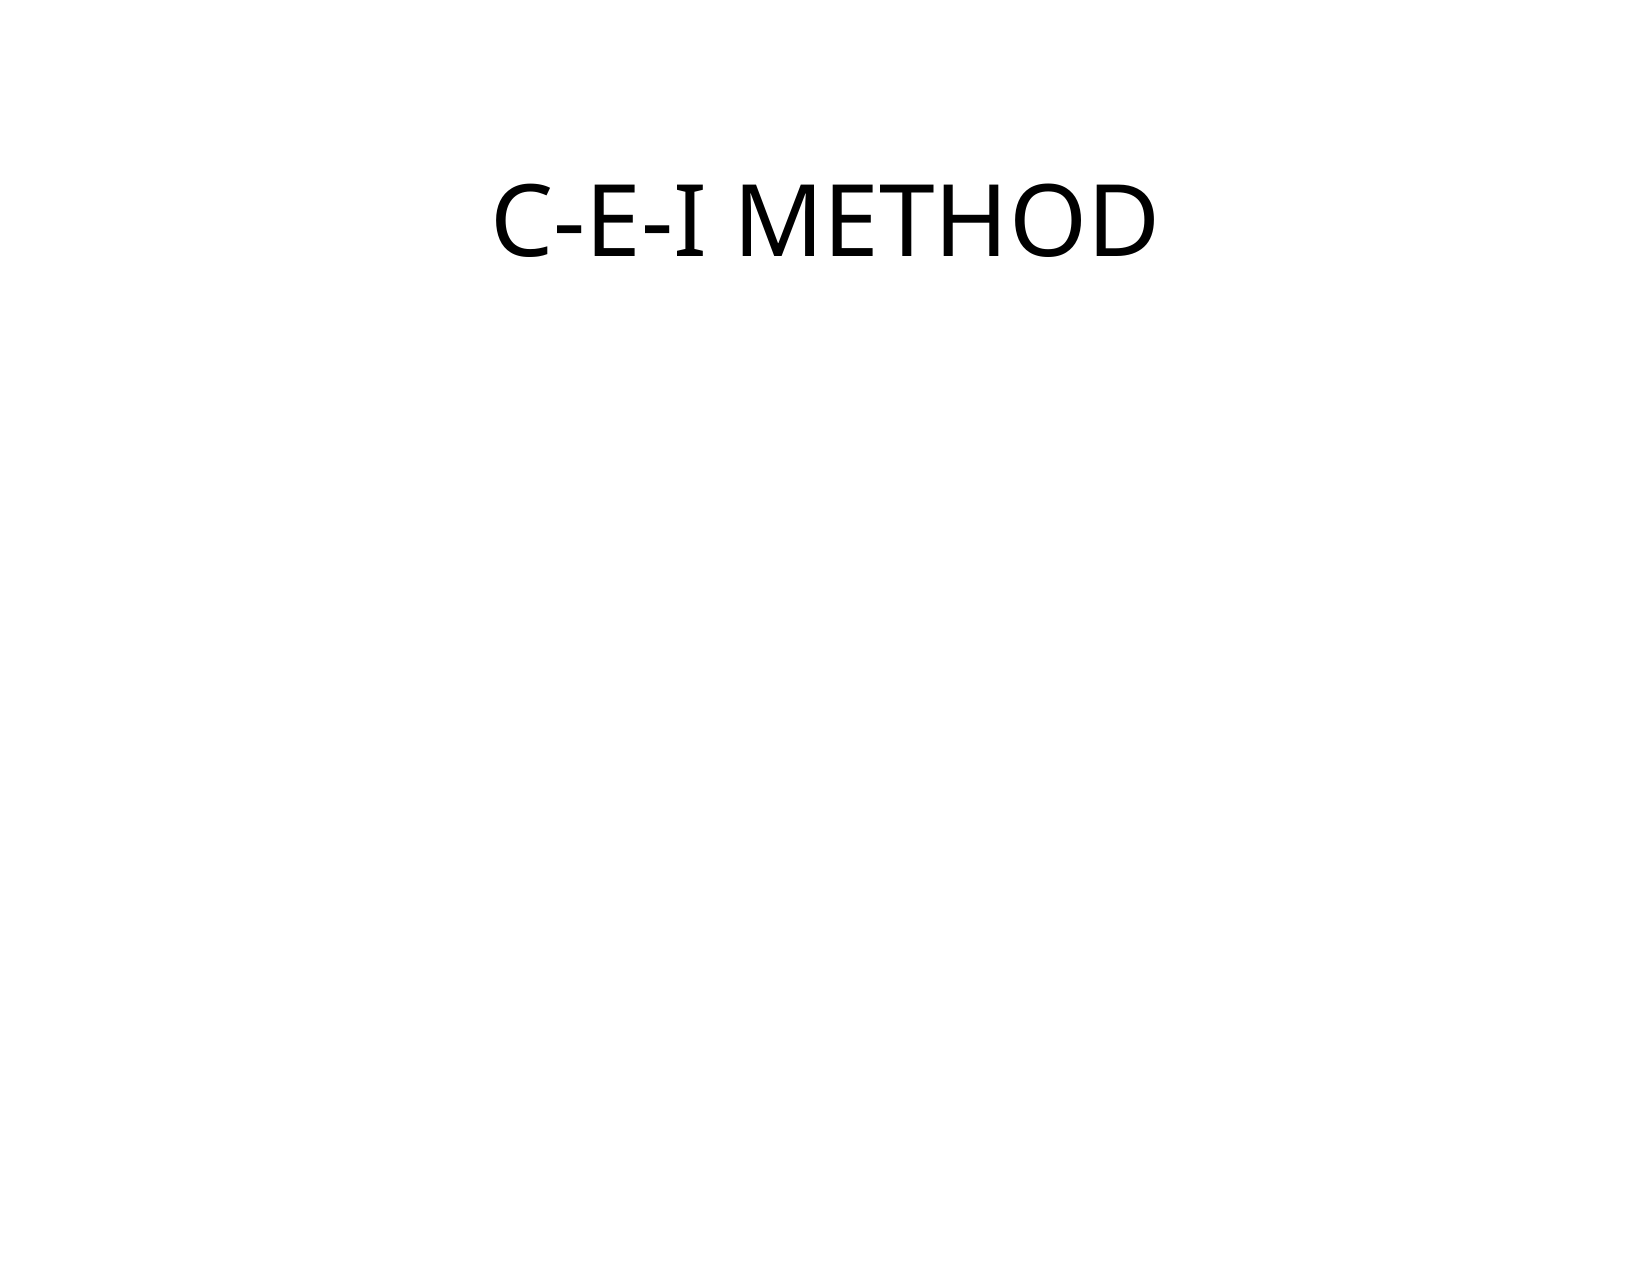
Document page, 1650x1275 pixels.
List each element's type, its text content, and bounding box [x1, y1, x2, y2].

text C-E-I METHOD [150, 150, 1500, 286]
